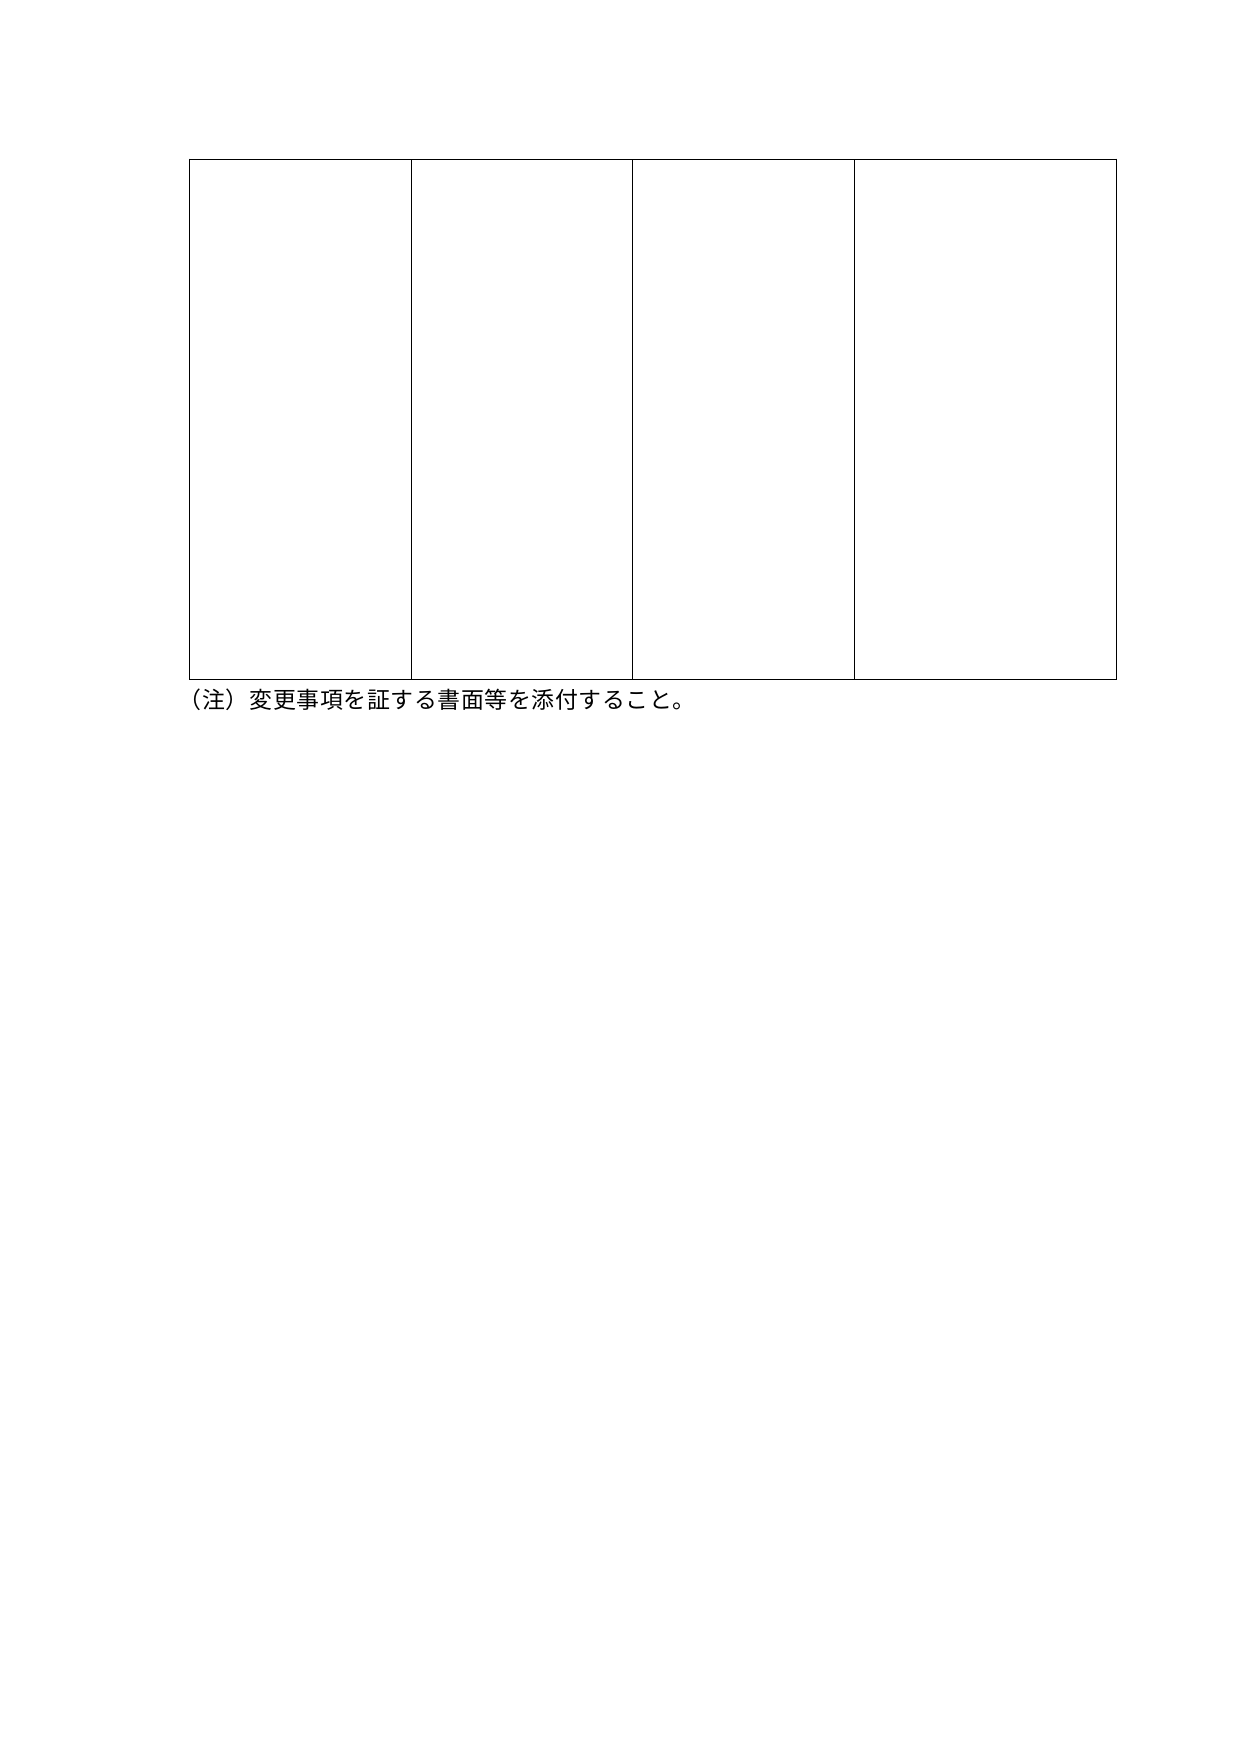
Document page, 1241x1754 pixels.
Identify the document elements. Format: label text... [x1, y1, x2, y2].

table_cell [633, 160, 854, 679]
table_cell [190, 160, 411, 679]
table_cell [855, 160, 1116, 679]
text （注）変更事項を証する書面等を添付すること。 [179, 680, 1120, 718]
table_cell [412, 160, 632, 679]
